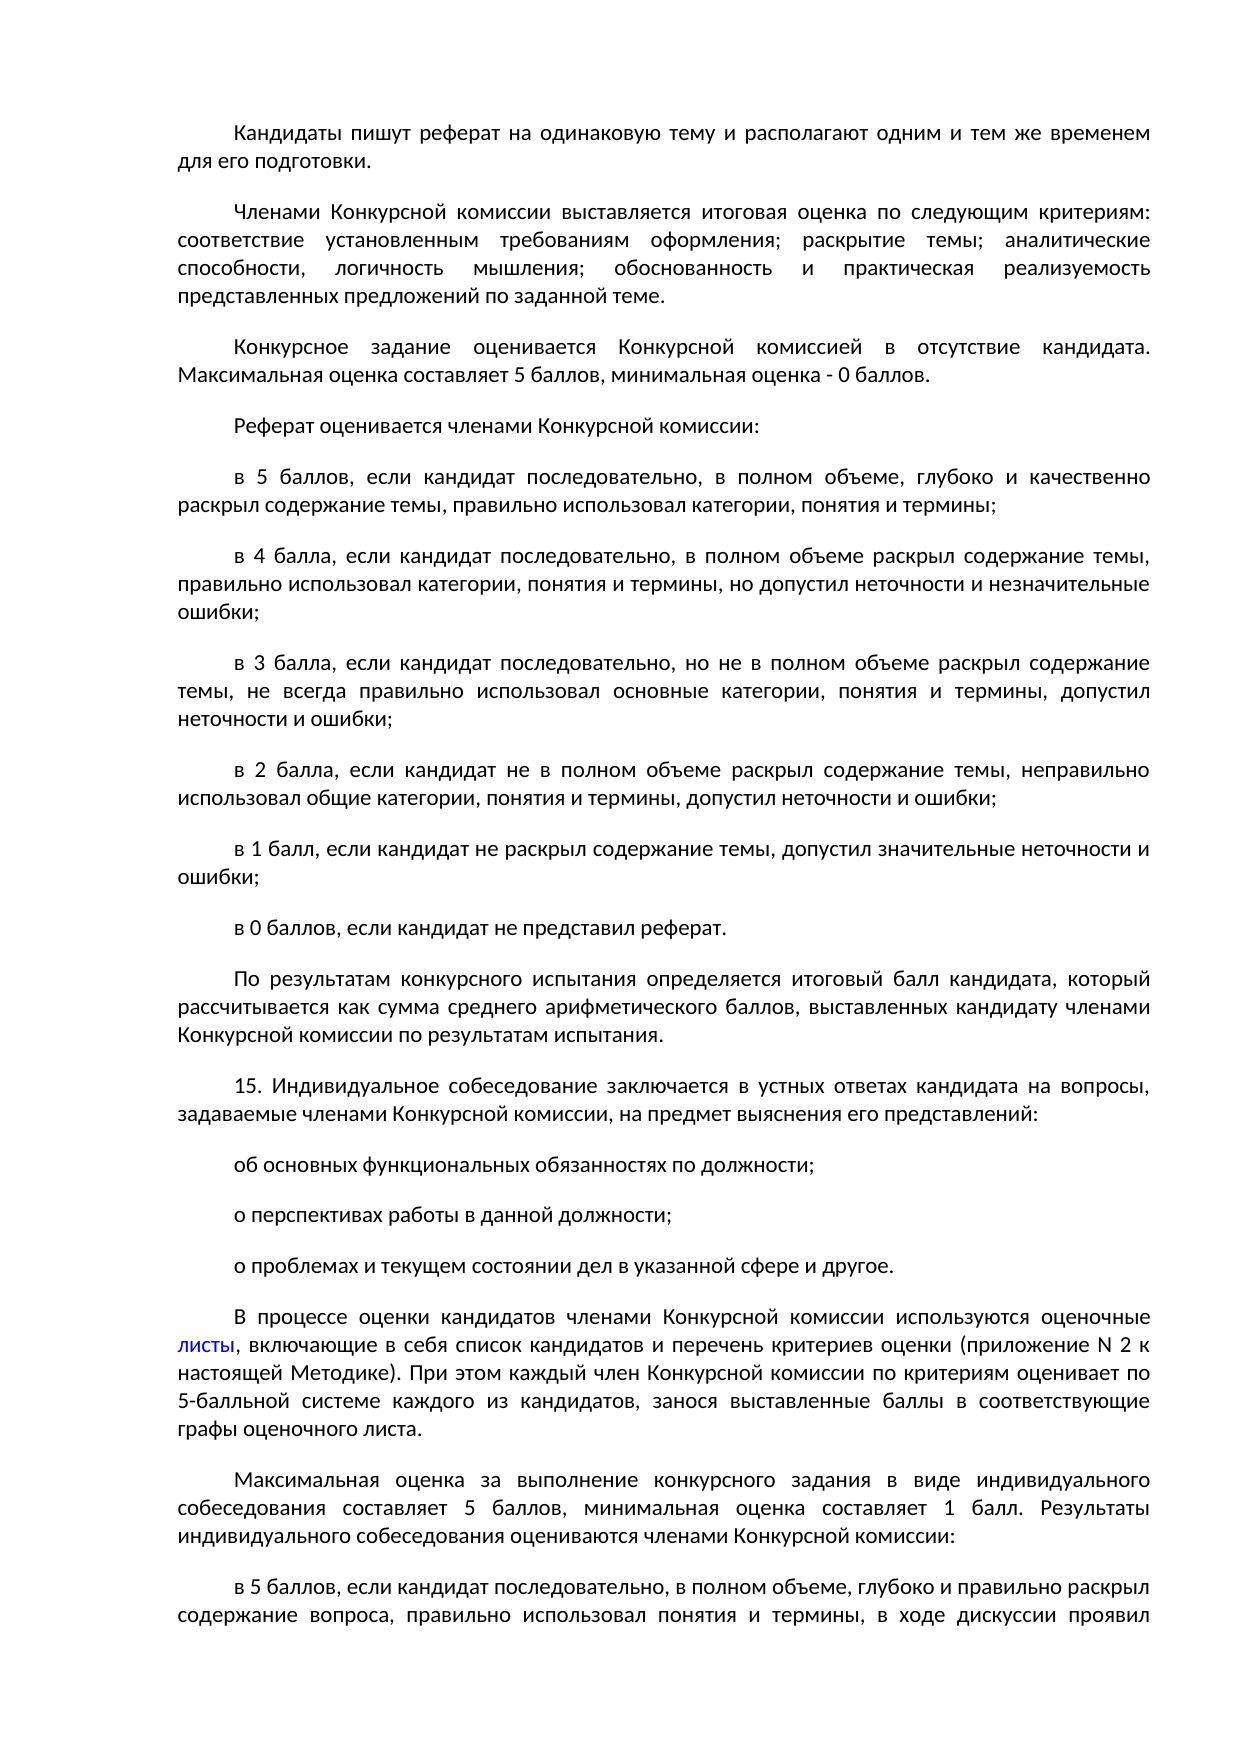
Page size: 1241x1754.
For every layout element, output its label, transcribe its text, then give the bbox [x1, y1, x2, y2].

text В процессе оценки кандидатов членами Конкурсной комиссии используются оценочные листы, включающие в себя список кандидатов и перечень критериев оценки (приложение N 2 к настоящей Методике). При этом каждый член Конкурсной комиссии по критериям оценивает по 5-балльной системе каждого из кандидатов, занося выставленные баллы в соответствующие графы оценочного листа. [177, 1302, 1152, 1443]
text в 5 баллов, если кандидат последовательно, в полном объеме, глубоко и качественно раскрыл содержание темы, правильно использовал категории, понятия и термины; [177, 462, 1152, 518]
text в 1 балл, если кандидат не раскрыл содержание темы, допустил значительные неточности и ошибки; [177, 834, 1152, 890]
text Кандидаты пишут реферат на одинаковую тему и располагают одним и тем же временем для его подготовки. [177, 118, 1152, 174]
text в 2 балла, если кандидат не в полном объеме раскрыл содержание темы, неправильно использовал общие категории, понятия и термины, допустил неточности и ошибки; [177, 755, 1152, 811]
text в 3 балла, если кандидат последовательно, но не в полном объеме раскрыл содержание темы, не всегда правильно использовал основные категории, понятия и термины, допустил неточности и ошибки; [177, 648, 1152, 732]
text в 0 баллов, если кандидат не представил реферат. [177, 913, 1152, 941]
text Максимальная оценка за выполнение конкурсного задания в виде индивидуального собеседования составляет 5 баллов, минимальная оценка составляет 1 балл. Результаты индивидуального собеседования оцениваются членами Конкурсной комиссии: [177, 1466, 1152, 1549]
text По результатам конкурсного испытания определяется итоговый балл кандидата, который рассчитывается как сумма среднего арифметического баллов, выставленных кандидату членами Конкурсной комиссии по результатам испытания. [177, 964, 1152, 1048]
text 15. Индивидуальное собеседование заключается в устных ответах кандидата на вопросы, задаваемые членами Конкурсной комиссии, на предмет выяснения его представлений: [177, 1071, 1152, 1127]
text Конкурсное задание оценивается Конкурсной комиссией в отсутствие кандидата. Максимальная оценка составляет 5 баллов, минимальная оценка - 0 баллов. [177, 332, 1152, 388]
text о проблемах и текущем состоянии дел в указанной сфере и другое. [177, 1252, 1152, 1279]
text Реферат оценивается членами Конкурсной комиссии: [177, 411, 1152, 439]
text в 4 балла, если кандидат последовательно, в полном объеме раскрыл содержание темы, правильно использовал категории, понятия и термины, но допустил неточности и незначительные ошибки; [177, 541, 1152, 625]
text Членами Конкурсной комиссии выставляется итоговая оценка по следующим критериям: соответствие установленным требованиям оформления; раскрытие темы; аналитические способности, логичность мышления; обоснованность и практическая реализуемость представленных предложений по заданной теме. [177, 197, 1152, 309]
text об основных функциональных обязанностях по должности; [177, 1150, 1152, 1178]
text о перспективах работы в данной должности; [177, 1201, 1152, 1229]
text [177, 1572, 1152, 1628]
